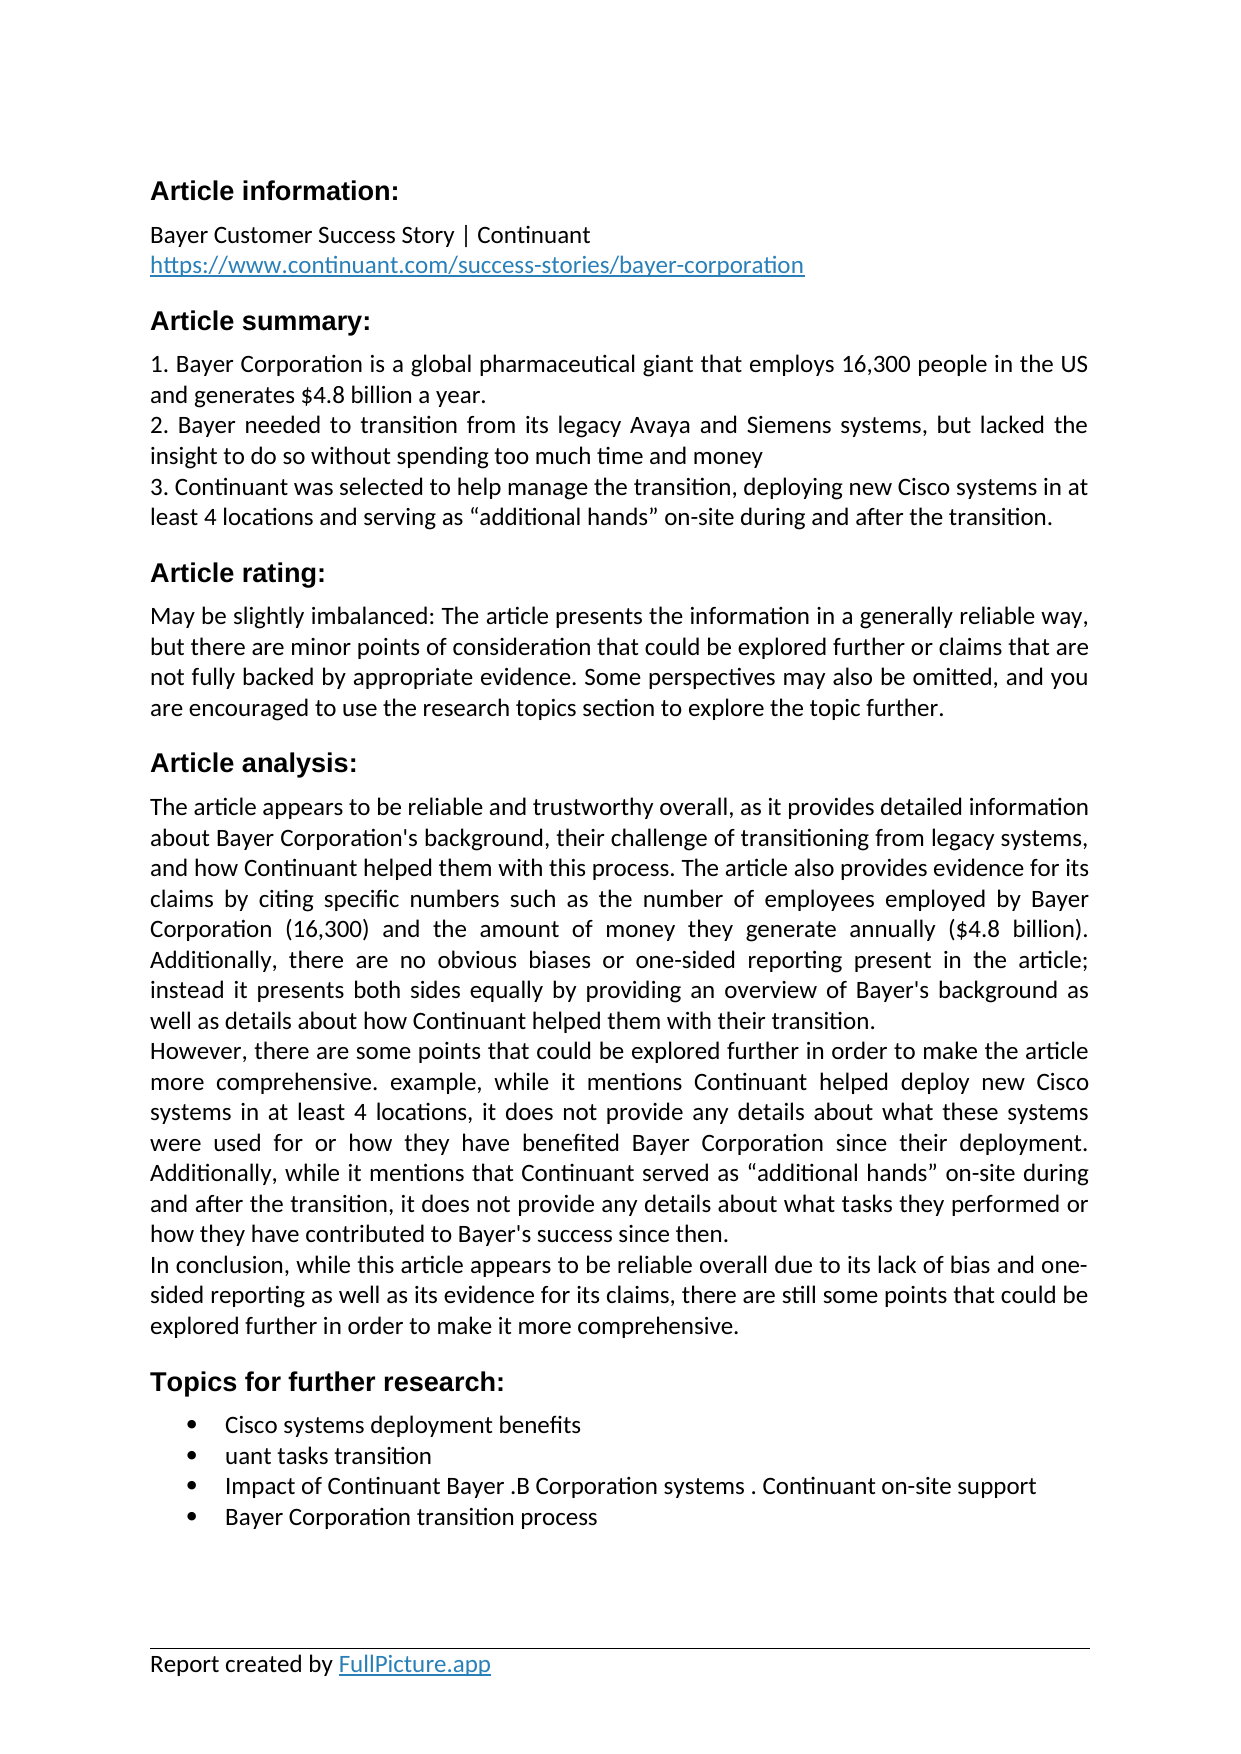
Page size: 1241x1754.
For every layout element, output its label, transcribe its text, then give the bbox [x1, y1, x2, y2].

text The article appears to be reliable and trustworthy overall, as it provides detailed information about Bayer Corporation's background, their challenge of transitioning from legacy systems, and how Continuant helped them with this process. The article also provides evidence for its claims by citing specific numbers such as the number of employees employed by Bayer Corporation (16,300) and the amount of money they generate annually ($4.8 billion). Additionally, there are no obvious biases or one-sided reporting present in the article; instead it presents both sides equally by providing an overview of Bayer's background as well as details about how Continuant helped them with their transition. [150, 791, 1090, 1035]
list Impact of Continuant Bayer .B Corporation systems . Continuant on-site support [187, 1470, 1090, 1501]
text 2. Bayer needed to transition from its legacy Avaya and Siemens systems, but lacked the insight to do so without spending too much time and money [150, 409, 1090, 471]
list Bayer Corporation transition process [187, 1501, 1090, 1531]
list Cisco systems deployment benefits [187, 1409, 1090, 1440]
subtitle Topics for further research: [150, 1366, 1090, 1397]
text However, there are some points that could be explored further in order to make the article more comprehensive. example, while it mentions Continuant helped deploy new Cisco systems in at least 4 locations, it does not provide any details about what these systems were used for or how they have benefited Bayer Corporation since their deployment. Additionally, while it mentions that Continuant served as “additional hands” on-site during and after the transition, it does not provide any details about what tasks they performed or how they have contributed to Bayer's success since then. [150, 1035, 1090, 1249]
text In conclusion, while this article appears to be reliable overall due to its lack of bias and one-sided reporting as well as its evidence for its claims, there are still some points that could be explored further in order to make it more comprehensive. [150, 1249, 1090, 1341]
text 1. Bayer Corporation is a global pharmaceutical giant that employs 16,300 people in the US and generates $4.8 billion a year. [150, 348, 1090, 409]
text 3. Continuant was selected to help manage the transition, deploying new Cisco systems in at least 4 locations and serving as “additional hands” on-site during and after the transition. [150, 471, 1090, 532]
subtitle Article summary: [150, 305, 1090, 336]
list uant tasks transition [187, 1440, 1090, 1470]
text Bayer Customer Success Story | Continuanthttps://www.continuant.com/success-stories/bayer-corporation [150, 219, 1090, 280]
subtitle Article rating: [150, 557, 1090, 588]
subtitle Article information: [150, 175, 1090, 206]
subtitle Article analysis: [150, 747, 1090, 779]
text May be slightly imbalanced: The article presents the information in a generally reliable way, but there are minor points of consideration that could be explored further or claims that are not fully backed by appropriate evidence. Some perspectives may also be omitted, and you are encouraged to use the research topics section to explore the topic further. [150, 600, 1090, 722]
